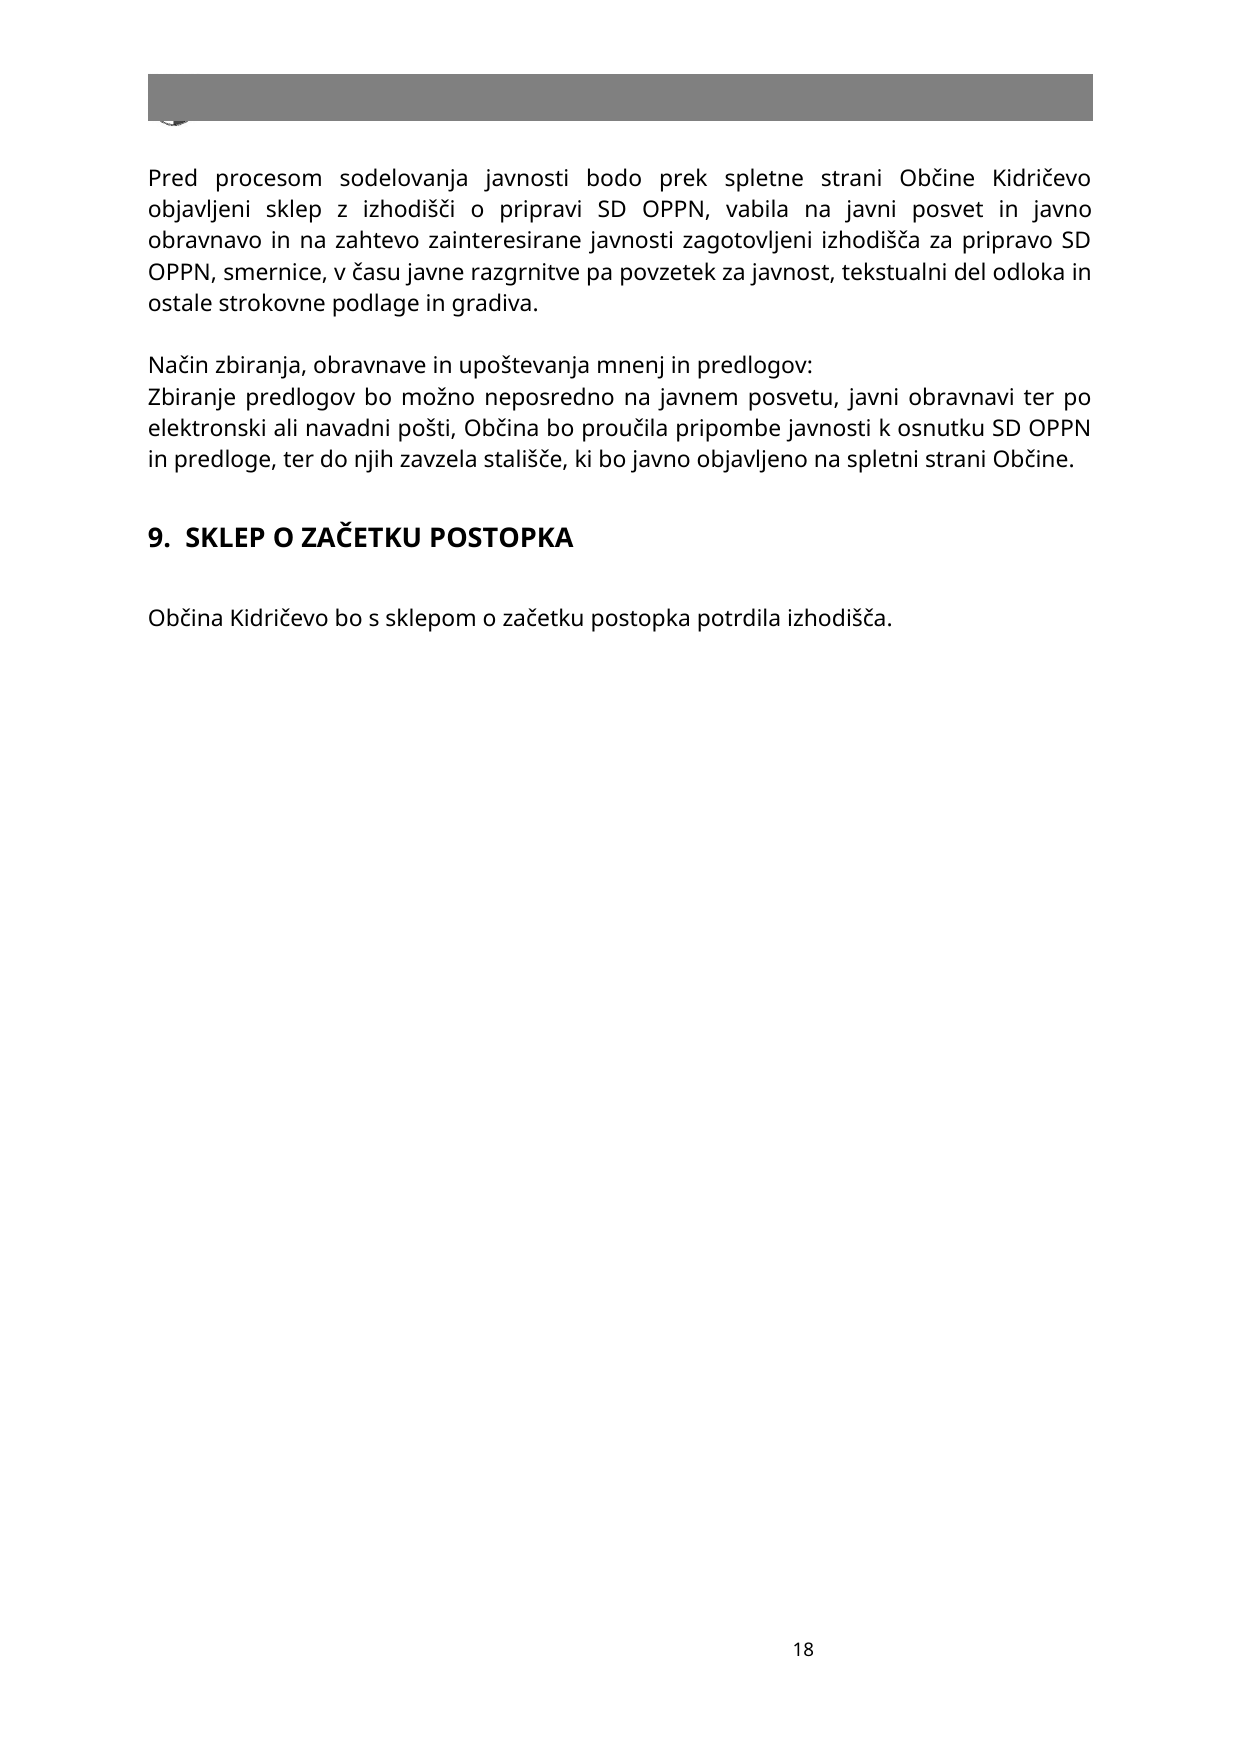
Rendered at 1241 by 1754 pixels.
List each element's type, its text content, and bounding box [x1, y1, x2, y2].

text Pred procesom sodelovanja javnosti bodo prek spletne strani Občine Kidričevo objavljeni sklep z izhodišči o pripravi SD OPPN, vabila na javni posvet in javno obravnavo in na zahtevo zainteresirane javnosti zagotovljeni izhodišča za pripravo SD OPPN, smernice, v času javne razgrnitve pa povzetek za javnost, tekstualni del odloka in ostale strokovne podlage in gradiva. [148, 162, 1093, 318]
text Občina Kidričevo bo s sklepom o začetku postopka potrdila izhodišča. [148, 602, 1093, 633]
subtitle SKLEP O ZAČETKU POSTOPKA [148, 518, 1093, 555]
text Način zbiranja, obravnave in upoštevanja mnenj in predlogov: [148, 349, 1093, 381]
text Zbiranje predlogov bo možno neposredno na javnem posvetu, javni obravnavi ter po elektronski ali navadni pošti, Občina bo proučila pripombe javnosti k osnutku SD OPPN in predloge, ter do njih zavzela stališče, ki bo javno objavljeno na spletni strani Občine. [148, 381, 1093, 474]
